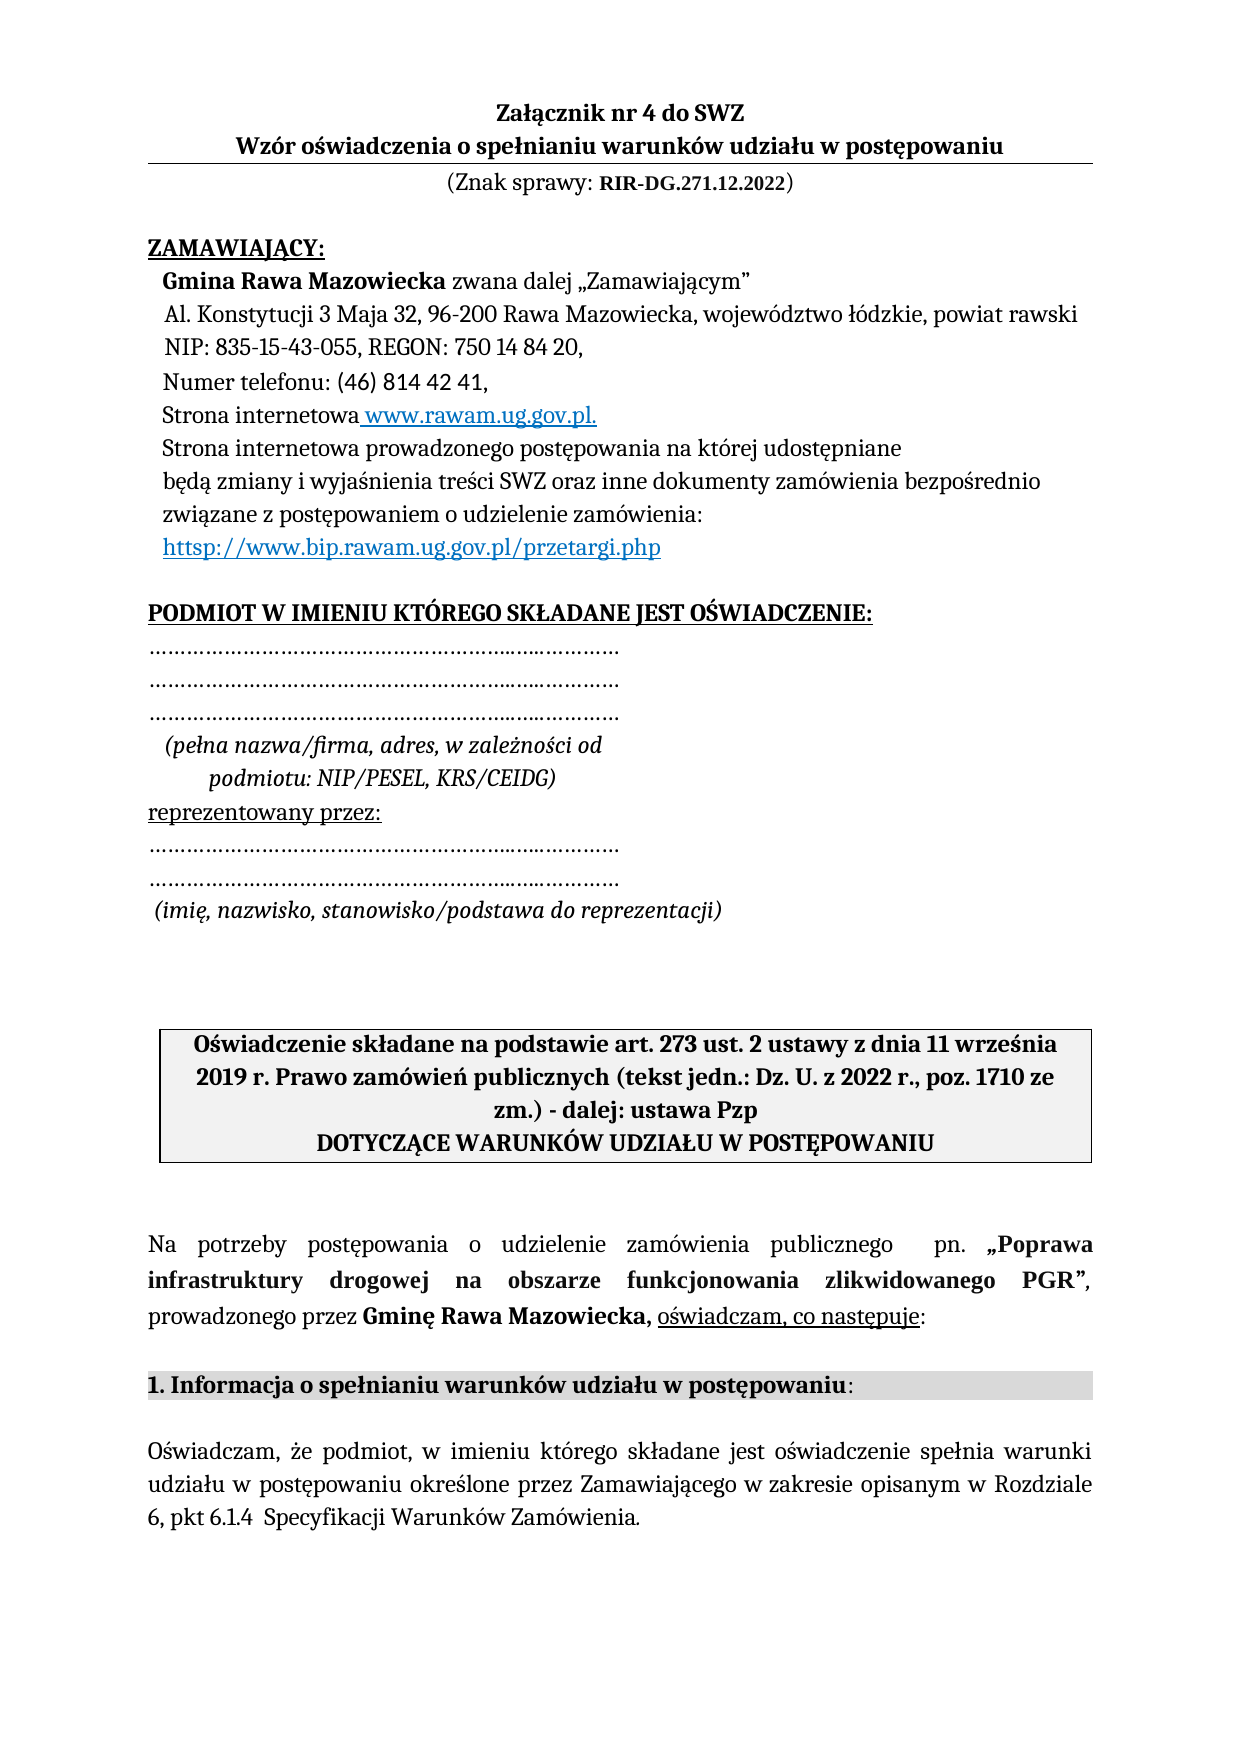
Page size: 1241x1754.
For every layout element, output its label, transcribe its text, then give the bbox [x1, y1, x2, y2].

text reprezentowany przez: [148, 797, 1093, 826]
text Numer telefonu: (46) 814 42 41, [162, 366, 1093, 397]
text Strona internetowa prowadzonego postępowania na której udostępniane będą zmiany i wyjaśnienia treści SWZ oraz inne dokumenty zamówienia bezpośrednio związane z postępowaniem o udzielenie zamówienia: httsp://www.bip.rawam.ug.gov.pl/przetargi.php [162, 434, 1093, 562]
text PODMIOT W IMIENIU KTÓREGO SKŁADANE JEST OŚWIADCZENIE: [148, 599, 1093, 628]
text (Znak sprawy: RIR-DG.271.12.2022) [148, 168, 1093, 197]
text Na potrzeby postępowania o udzielenie zamówienia publicznego pn. „Poprawa infrastruktury drogowej na obszarze funkcjonowania zlikwidowanego PGR”, prowadzonego przez Gminę Rawa Mazowiecka, oświadczam, co następuje: [148, 1229, 1093, 1331]
text Strona internetowa www.rawam.ug.gov.pl. [162, 401, 1093, 430]
text …………………………………………………..…..………… [148, 665, 651, 694]
text …………………………………………………..…..………… [148, 632, 651, 661]
text 1. Informacja o spełnianiu warunków udziału w postępowaniu: [148, 1371, 1093, 1400]
text (imię, nazwisko, stanowisko/podstawa do reprezentacji) [148, 896, 1093, 925]
text (pełna nazwa/firma, adres, w zależności od podmiotu: NIP/PESEL, KRS/CEIDG) [148, 731, 621, 793]
text Wzór oświadczenia o spełnianiu warunków udziału w postępowaniu [148, 132, 1093, 163]
text …………………………………………………..…..………… [148, 698, 651, 727]
text …………………………………………………..…..………… [148, 830, 651, 859]
text Oświadczam, że podmiot, w imieniu którego składane jest oświadczenie spełnia warunki udziału w postępowaniu określone przez Zamawiającego w zakresie opisanym w Rozdziale 6, pkt 6.1.4 Specyfikacji Warunków Zamówienia. [148, 1437, 1093, 1532]
text Al. Konstytucji 3 Maja 32, 96-200 Rawa Mazowiecka, województwo łódzkie, powiat rawski [148, 300, 1093, 329]
text Załącznik nr 4 do SWZ [148, 99, 1093, 128]
text ZAMAWIAJĄCY: [148, 234, 1093, 263]
table_header Oświadczenie składane na podstawie art. 273 ust. 2 ustawy z dnia 11 września 2019 r. Prawo zamówień publicznych (tekst jedn.: Dz. U. z 2022 r., poz. 1710 ze zm.) - dalej: ustawa Pzp DOTYCZĄCE WARUNKÓW UDZIAŁU W POSTĘPOWANIU [161, 1030, 1091, 1162]
text Gmina Rawa Mazowiecka zwana dalej „Zamawiającym” [162, 267, 1093, 296]
text NIP: 835-15-43-055, REGON: 750 14 84 20, [148, 333, 1093, 362]
text …………………………………………………..…..………… [148, 863, 651, 892]
